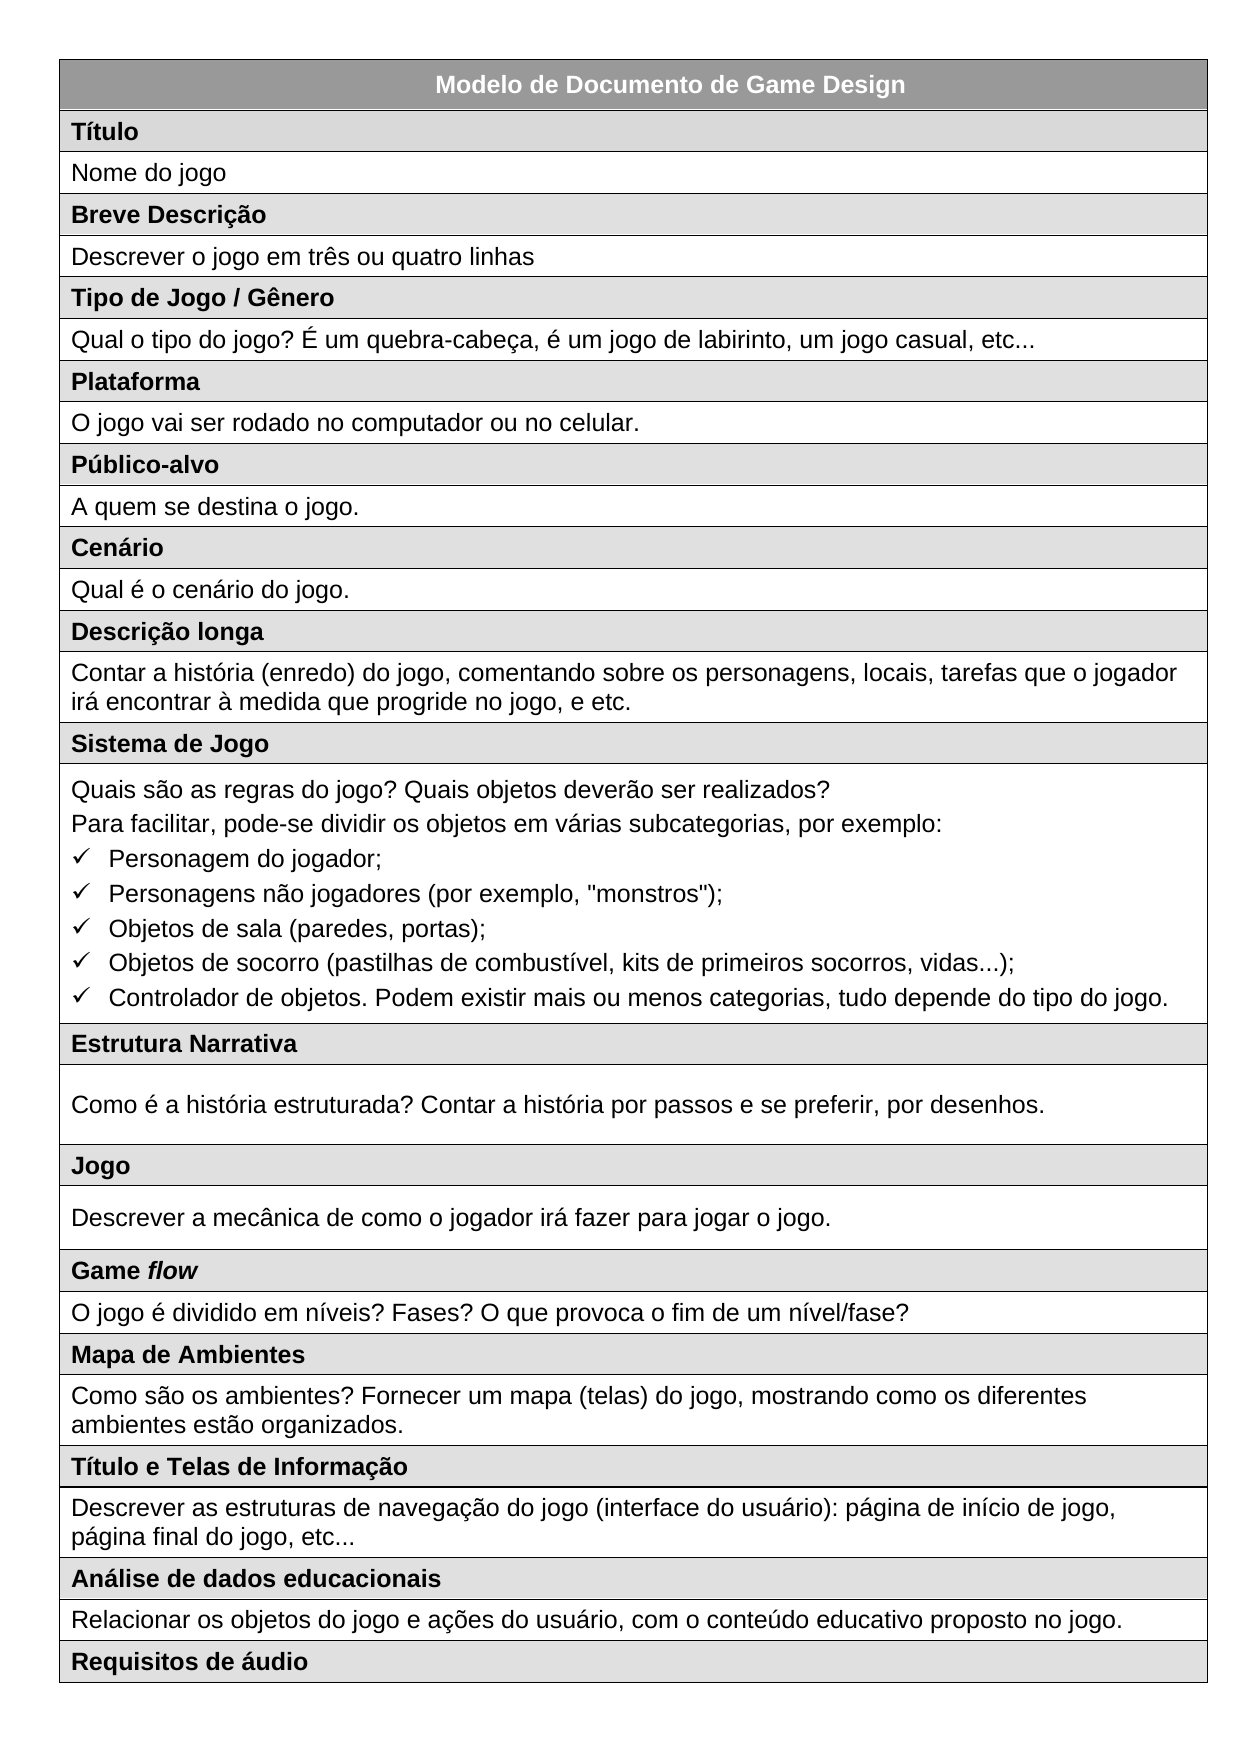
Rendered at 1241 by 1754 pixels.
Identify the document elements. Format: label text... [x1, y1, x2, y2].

table_cell Breve Descrição [60, 194, 1207, 234]
table_cell Descrever as estruturas de navegação do jogo (interface do usuário): página de início de jogo, página final do jogo, etc... [60, 1488, 1207, 1557]
table_cell Sistema de Jogo [60, 723, 1207, 763]
table_cell Qual é o cenário do jogo. [60, 569, 1207, 609]
table_cell Quais são as regras do jogo? Quais objetos deverão ser realizados? Para facilitar, pode-se dividir os objetos em várias subcategorias, por exemplo: Personagem do jogador; Personagens não jogadores (por exemplo, "monstros"); Objetos de sala (paredes, portas); Objetos de socorro (pastilhas de combustível, kits de primeiros socorros, vidas...); Controlador de objetos. Podem existir mais ou menos categorias, tudo depende do tipo do jogo. [60, 764, 1207, 1022]
table_cell O jogo vai ser rodado no computador ou no celular. [60, 402, 1207, 443]
table_cell Relacionar os objetos do jogo e ações do usuário, com o conteúdo educativo proposto no jogo. [60, 1600, 1207, 1640]
table_cell Descrição longa [60, 611, 1207, 651]
table_cell Descrever a mecânica de como o jogador irá fazer para jogar o jogo. [60, 1186, 1207, 1249]
table_cell O jogo é dividido em níveis? Fases? O que provoca o fim de um nível/fase? [60, 1292, 1207, 1333]
table_cell Descrever o jogo em três ou quatro linhas [60, 236, 1207, 276]
table_cell Contar a história (enredo) do jogo, comentando sobre os personagens, locais, tarefas que o jogador irá encontrar à medida que progride no jogo, e etc. [60, 652, 1207, 722]
table_cell Estrutura Narrativa [60, 1024, 1207, 1064]
table_cell Jogo [60, 1145, 1207, 1185]
table_cell A quem se destina o jogo. [60, 486, 1207, 526]
table_cell Nome do jogo [60, 152, 1207, 193]
table_cell Qual o tipo do jogo? É um quebra-cabeça, é um jogo de labirinto, um jogo casual, etc... [60, 319, 1207, 359]
table_cell Como são os ambientes? Fornecer um mapa (telas) do jogo, mostrando como os diferentes ambientes estão organizados. [60, 1375, 1207, 1445]
table_cell Como é a história estruturada? Contar a história por passos e se preferir, por desenhos. [60, 1065, 1207, 1144]
table_header Modelo de Documento de Game Design [60, 60, 1207, 109]
table_cell Game flow [60, 1250, 1207, 1291]
table_cell Análise de dados educacionais [60, 1558, 1207, 1598]
table_cell Título [60, 111, 1207, 151]
table_cell Mapa de Ambientes [60, 1334, 1207, 1374]
table_cell Requisitos de áudio [60, 1641, 1207, 1682]
table_cell Plataforma [60, 361, 1207, 401]
table_cell Título e Telas de Informação [60, 1446, 1207, 1486]
table_cell Tipo de Jogo / Gênero [60, 277, 1207, 318]
table_cell Cenário [60, 527, 1207, 568]
table_cell Público-alvo [60, 444, 1207, 484]
